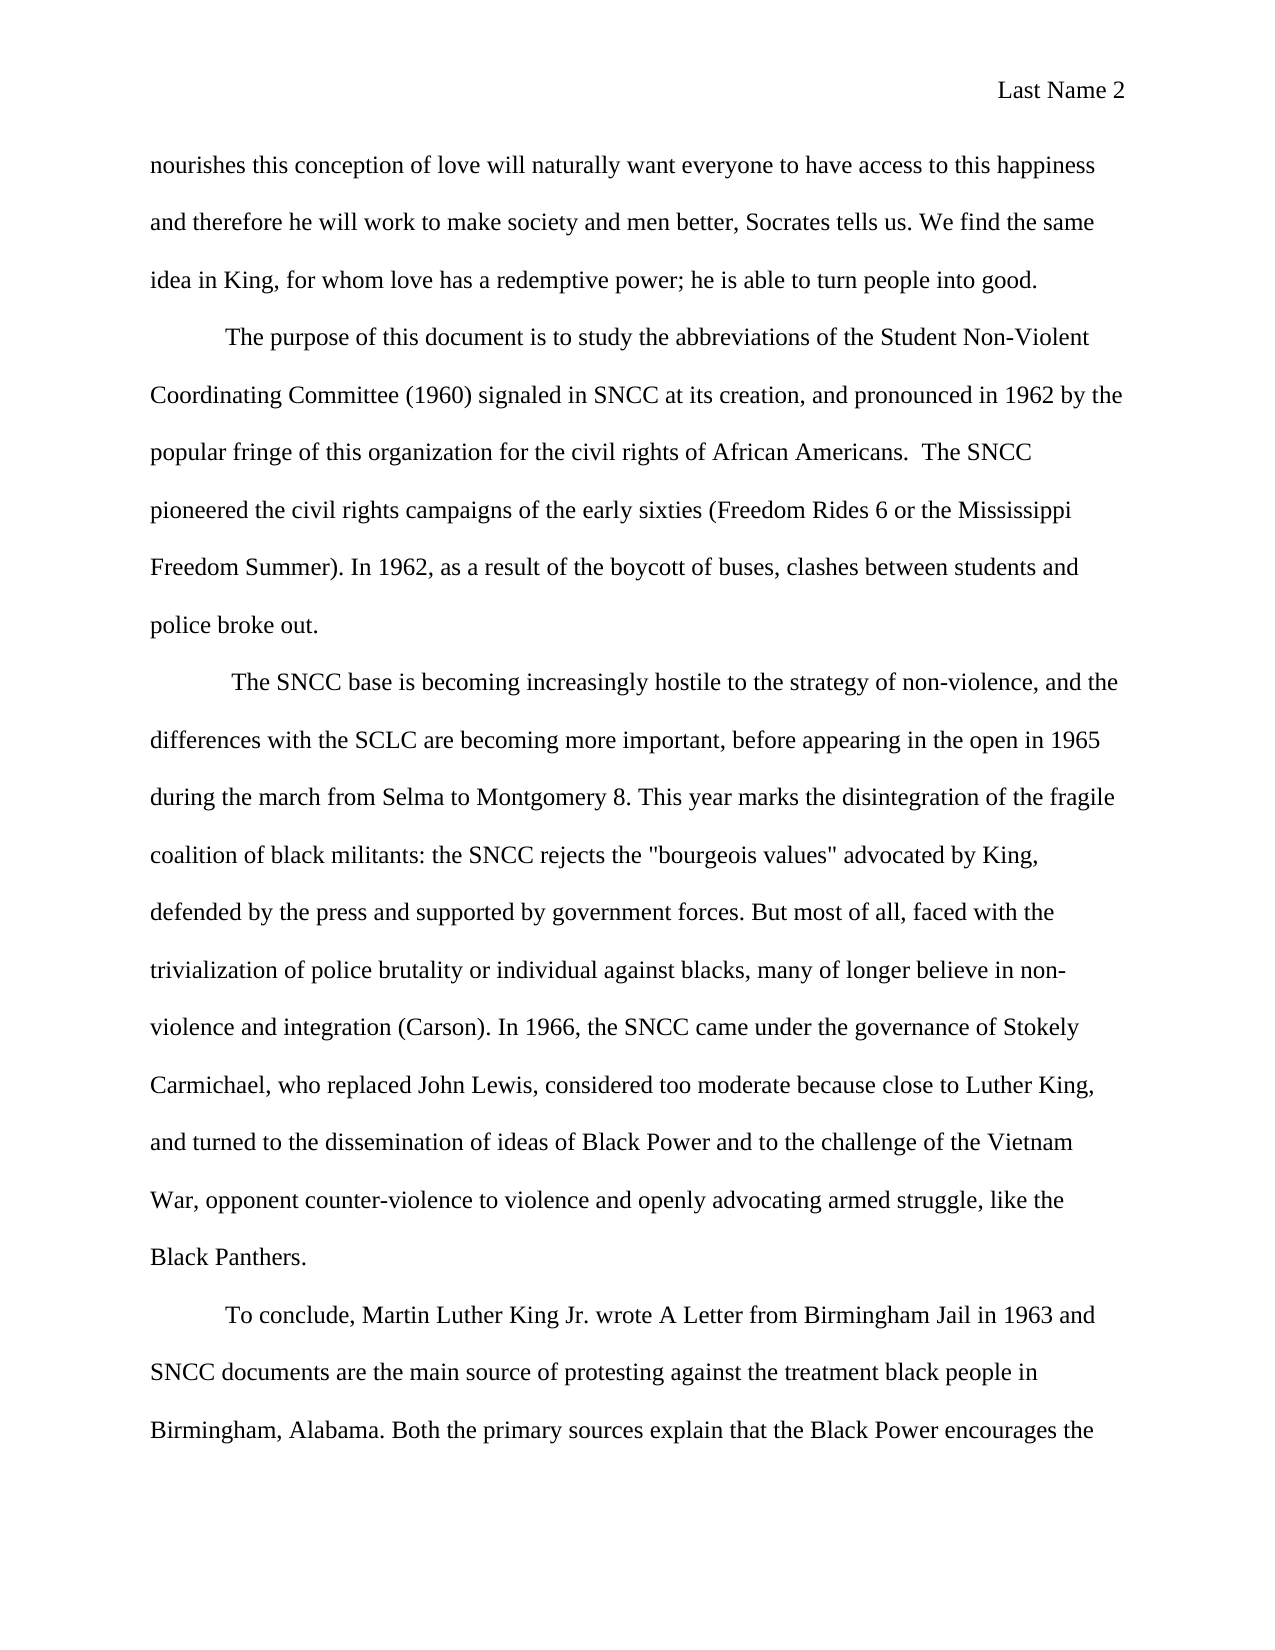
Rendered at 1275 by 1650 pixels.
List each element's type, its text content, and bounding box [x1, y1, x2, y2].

text The SNCC base is becoming increasingly hostile to the strategy of non-violence, and the differences with the SCLC are becoming more important, before appearing in the open in 1965 during the march from Selma to Montgomery 8. This year marks the disintegration of the fragile coalition of black militants: the SNCC rejects the "bourgeois values" advocated by King, defended by the press and supported by government forces. But most of all, faced with the trivialization of police brutality or individual against blacks, many of longer believe in non-violence and integration (Carson). In 1966, the SNCC came under the governance of Stokely Carmichael, who replaced John Lewis, considered too moderate because close to Luther King, and turned to the dissemination of ideas of Black Power and to the challenge of the Vietnam War, opponent counter-violence to violence and openly advocating armed struggle, like the Black Panthers. [150, 667, 1125, 1271]
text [150, 1300, 1125, 1444]
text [150, 150, 1125, 294]
text The purpose of this document is to study the abbreviations of the Student Non-Violent Coordinating Committee (1960) signaled in SNCC at its creation, and pronounced in 1962 by the popular fringe of this organization for the civil rights of African Americans. The SNCC pioneered the civil rights campaigns of the early sixties (Freedom Rides 6 or the Mississippi Freedom Summer). In 1962, as a result of the boycott of buses, clashes between students and police broke out. [150, 322, 1125, 639]
